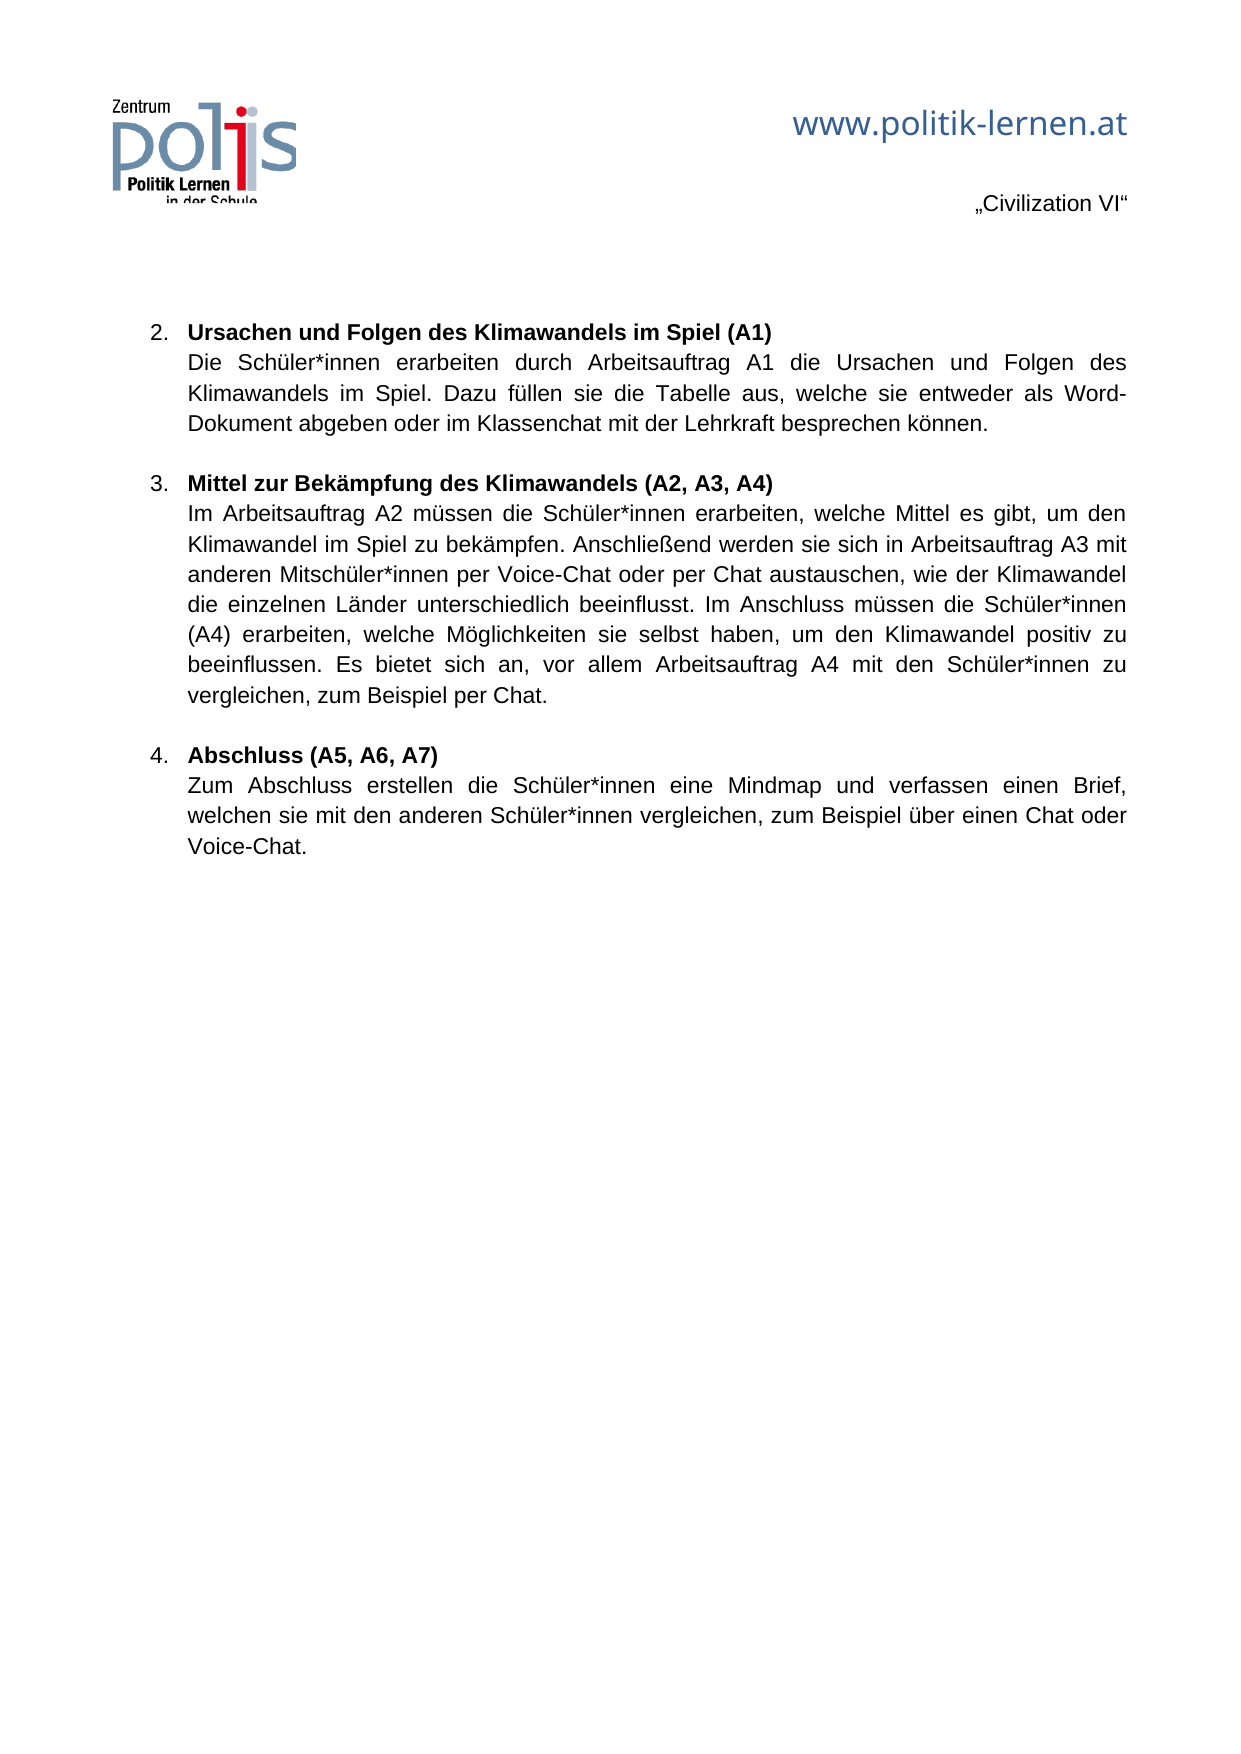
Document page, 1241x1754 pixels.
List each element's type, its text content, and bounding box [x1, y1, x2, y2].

picture [112, 99, 296, 204]
text Zum Abschluss erstellen die Schüler*innen eine Mindmap und verfassen einen Brief, welchen sie mit den anderen Schüler*innen vergleichen, zum Beispiel über einen Chat oder Voice-Chat. [187, 772, 1128, 859]
list Abschluss (A5, A6, A7) [150, 742, 1128, 768]
list Mittel zur Bekämpfung des Klimawandels (A2, A3, A4) [150, 470, 1128, 497]
text Die Schüler*innen erarbeiten durch Arbeitsauftrag A1 die Ursachen und Folgen des Klimawandels im Spiel. Dazu füllen sie die Tabelle aus, welche sie entweder als Word-Dokument abgeben oder im Klassenchat mit der Lehrkraft besprechen können. [187, 349, 1128, 436]
text Im Arbeitsauftrag A2 müssen die Schüler*innen erarbeiten, welche Mittel es gibt, um den Klimawandel im Spiel zu bekämpfen. Anschließend werden sie sich in Arbeitsauftrag A3 mit anderen Mitschüler*innen per Voice-Chat oder per Chat austauschen, wie der Klimawandel die einzelnen Länder unterschiedlich beeinflusst. Im Anschluss müssen die Schüler*innen (A4) erarbeiten, welche Möglichkeiten sie selbst haben, um den Klimawandel positiv zu beeinflussen. Es bietet sich an, vor allem Arbeitsauftrag A4 mit den Schüler*innen zu vergleichen, zum Beispiel per Chat. [187, 500, 1128, 708]
list Ursachen und Folgen des Klimawandels im Spiel (A1) [150, 319, 1128, 346]
